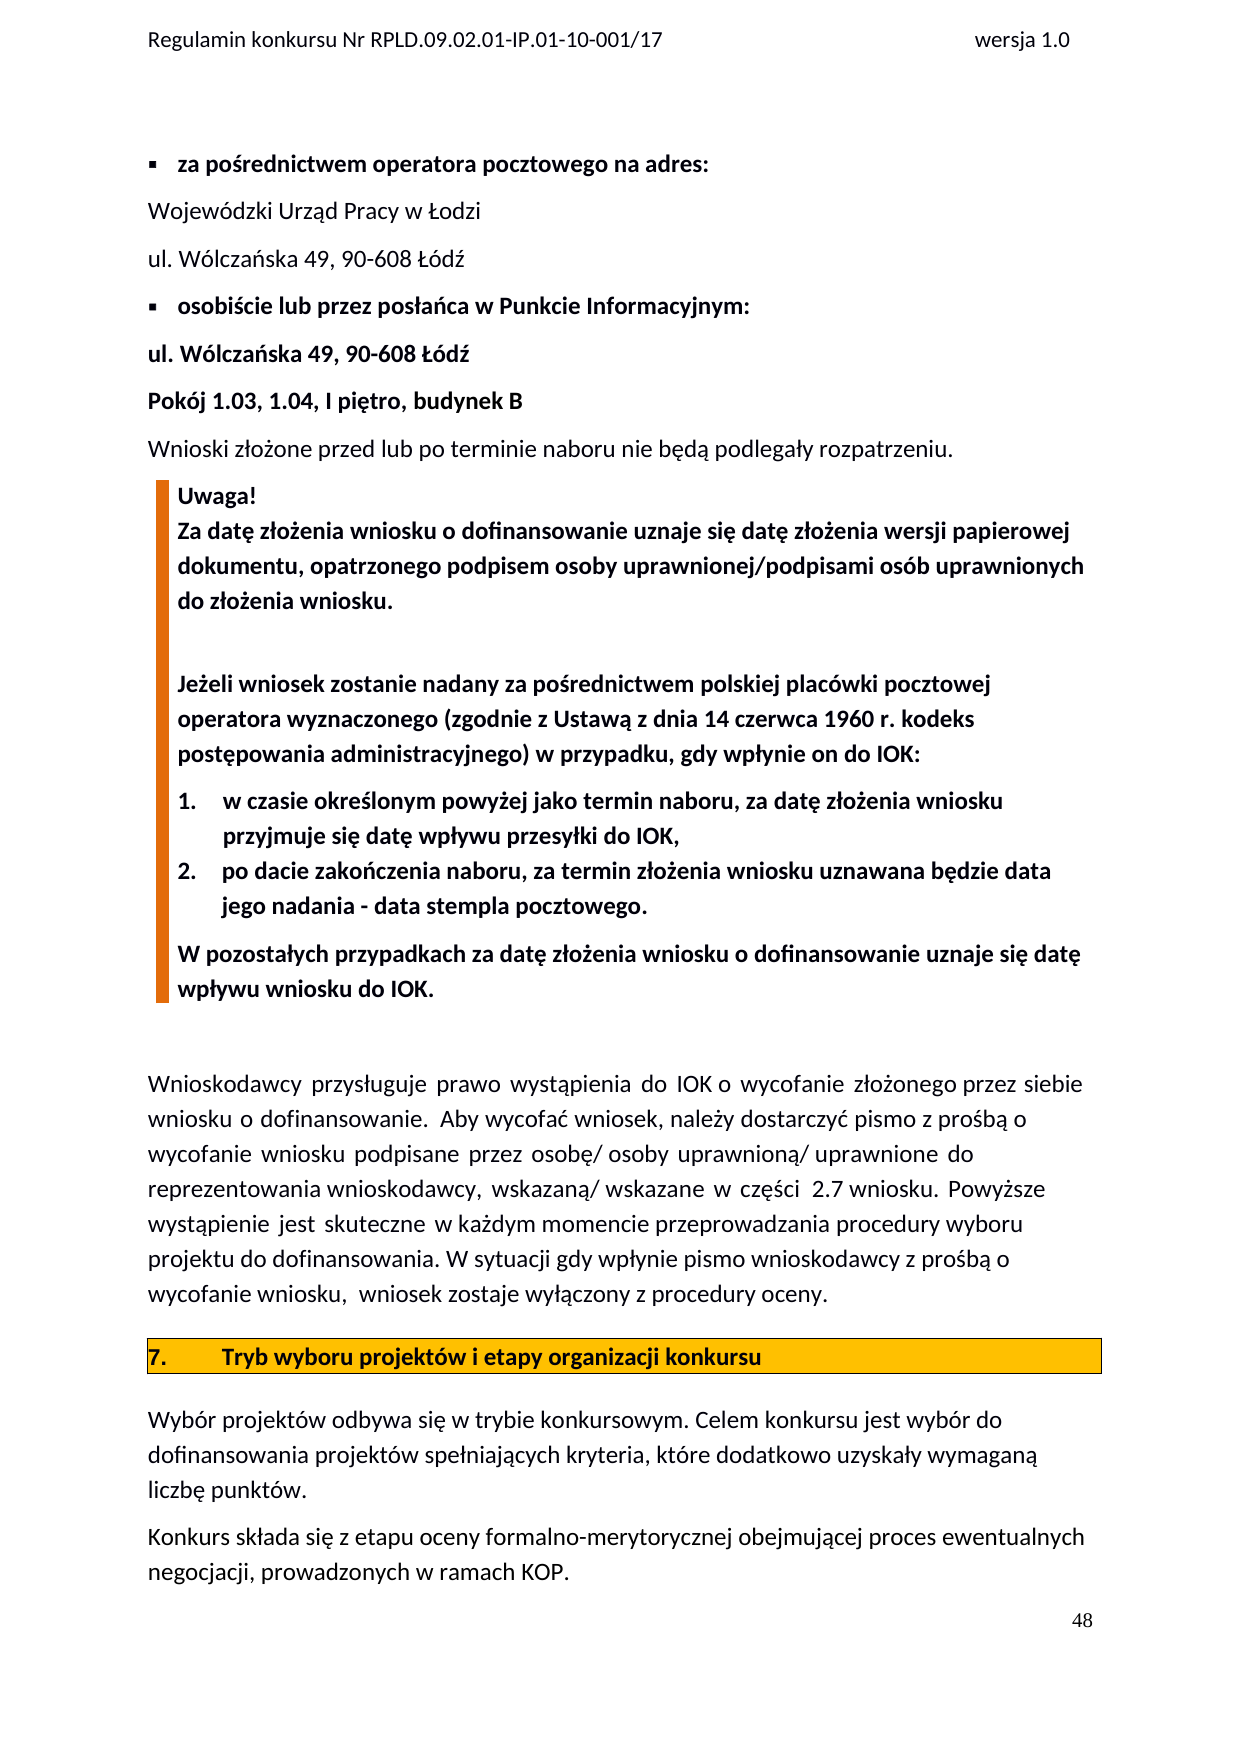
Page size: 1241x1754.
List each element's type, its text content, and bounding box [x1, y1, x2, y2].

text Jeżeli wniosek zostanie nadany za pośrednictwem polskiej placówki pocztowej operatora wyznaczonego (zgodnie z Ustawą z dnia 14 czerwca 1960 r. kodeks postępowania administracyjnego) w przypadku, gdy wpłynie on do IOK: [169, 668, 1092, 768]
text Wnioski złożone przed lub po terminie naboru nie będą podlegały rozpatrzeniu. [148, 433, 1092, 463]
text Pokój 1.03, 1.04, I piętro, budynek B [148, 385, 1092, 416]
list po dacie zakończenia naboru, za termin złożenia wniosku uznawana będzie data jego nadania - data stempla pocztowego. [169, 855, 1092, 921]
text Uwaga! [169, 480, 1092, 511]
text Za datę złożenia wniosku o dofinansowanie uznaje się datę złożenia wersji papierowej dokumentu, opatrzonego podpisem osoby uprawnionej/podpisami osób uprawnionych do złożenia wniosku. [169, 515, 1092, 616]
list Konkurs składa się z etapu oceny formalno-merytorycznej obejmującej proces ewentualnych negocjacji, prowadzonych w ramach KOP. [148, 1521, 1092, 1587]
list Tryb wyboru projektów i etapy organizacji konkursu [148, 1339, 1101, 1373]
text Wybór projektów odbywa się w trybie konkursowym. Celem konkursu jest wybór do dofinansowania projektów spełniających kryteria, które dodatkowo uzyskały wymaganą liczbę punktów. [148, 1404, 1092, 1504]
list w czasie określonym powyżej jako termin naboru, za datę złożenia wniosku przyjmuje się datę wpływu przesyłki do IOK, [169, 785, 1092, 851]
text Wnioskodawcy przysługuje prawo wystąpienia do IOK o wycofanie złożonego przez siebie wniosku o dofinansowanie. Aby wycofać wniosek, należy dostarczyć pismo z prośbą o wycofanie wniosku podpisane przez osobę/ osoby uprawnioną/ uprawnione do reprezentowania wnioskodawcy, wskazaną/ wskazane w części 2.7 wniosku. Powyższe wystąpienie jest skuteczne w każdym momencie przeprowadzania procedury wyboru projektu do dofinansowania. W sytuacji gdy wpłynie pismo wnioskodawcy z prośbą o wycofanie wniosku, wniosek zostaje wyłączony z procedury oceny. [148, 1068, 1092, 1308]
text W pozostałych przypadkach za datę złożenia wniosku o dofinansowanie uznaje się datę wpływu wniosku do IOK. [169, 938, 1092, 1003]
text ul. Wólczańska 49, 90-608 Łódź [148, 243, 1092, 273]
text Wojewódzki Urząd Pracy w Łodzi [148, 195, 1092, 226]
text ul. Wólczańska 49, 90-608 Łódź [148, 338, 1092, 368]
list osobiście lub przez posłańca w Punkcie Informacyjnym: [148, 290, 1092, 321]
list za pośrednictwem operatora pocztowego na adres: [148, 148, 1092, 178]
